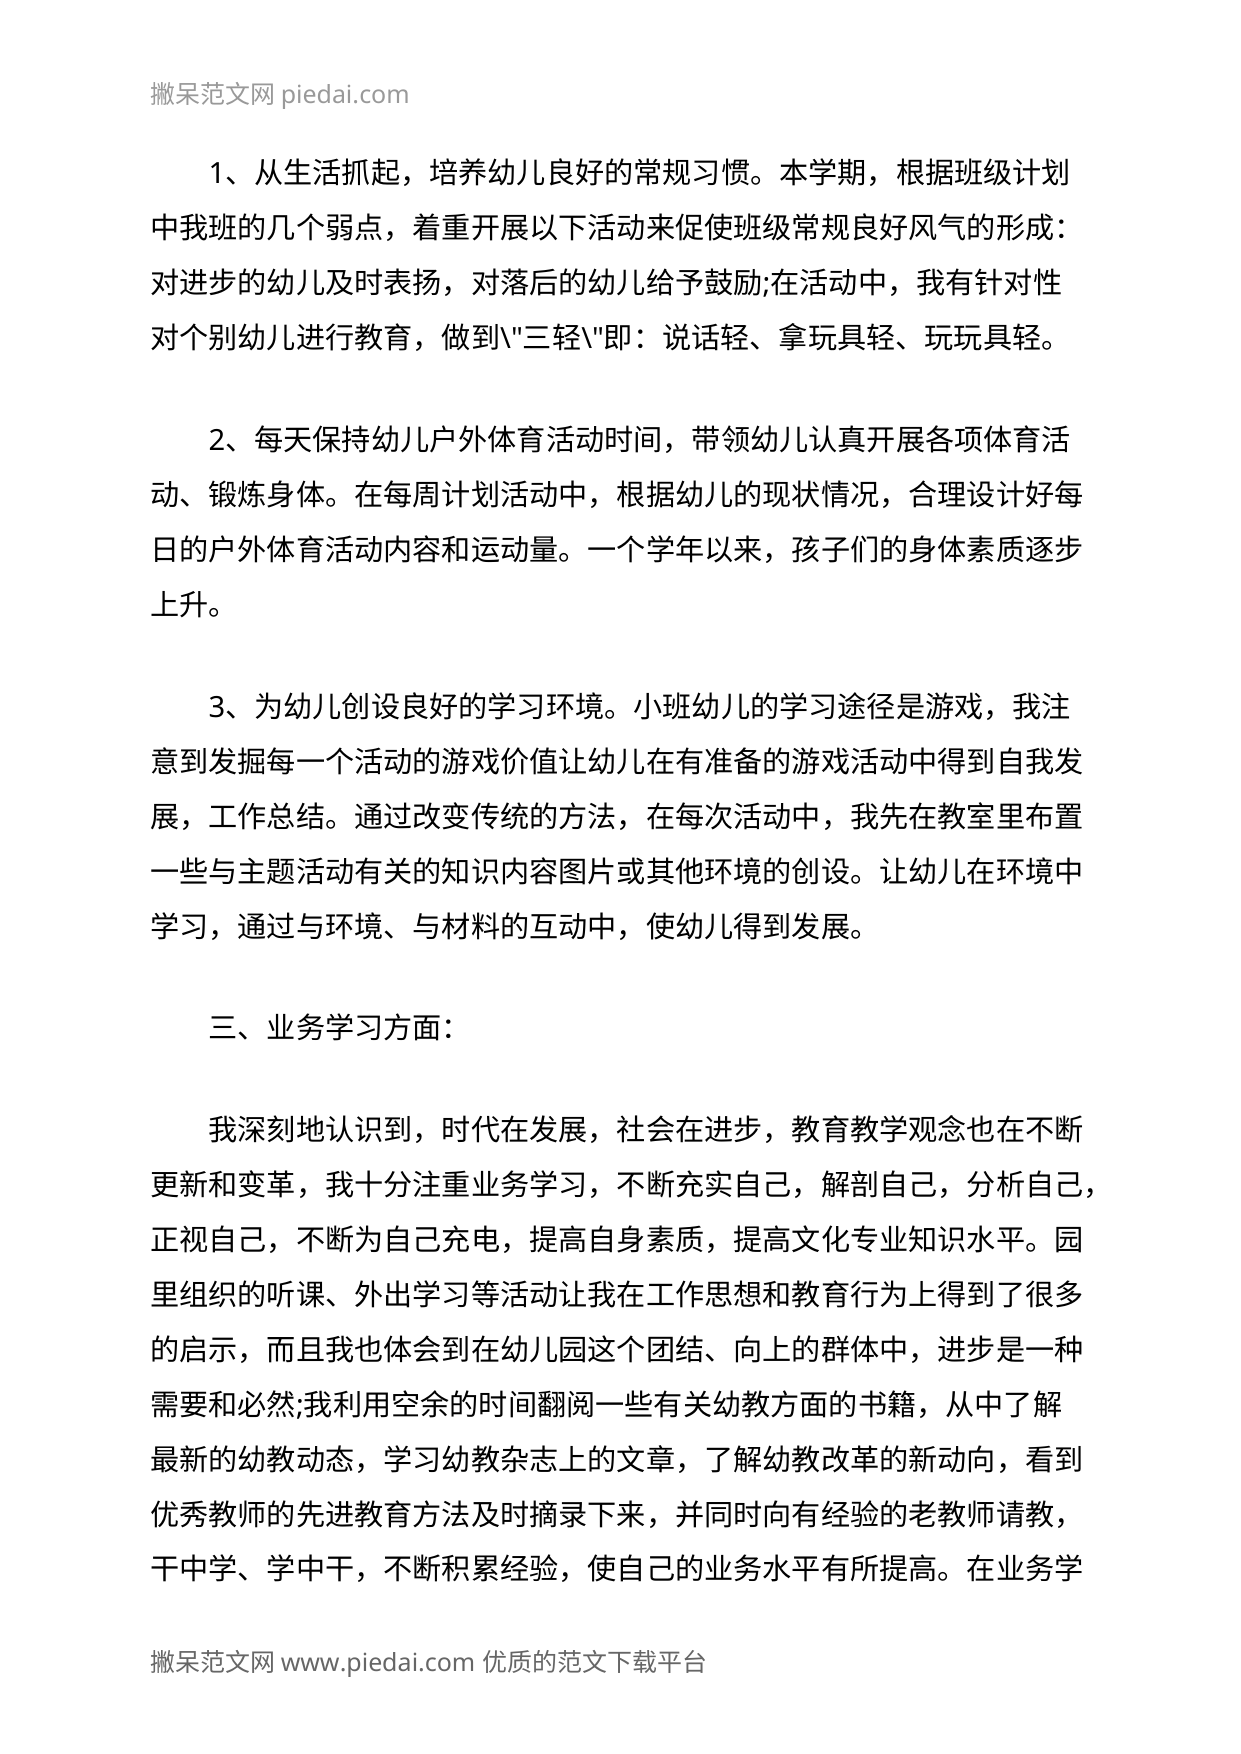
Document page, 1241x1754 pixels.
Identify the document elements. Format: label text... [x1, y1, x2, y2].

text 2、每天保持幼儿户外体育活动时间，带领幼儿认真开展各项体育活动、锻炼身体。在每周计划活动中，根据幼儿的现状情况，合理设计好每日的户外体育活动内容和运动量。一个学年以来，孩子们的身体素质逐步上升。 [150, 417, 1090, 624]
text 1、从生活抓起，培养幼儿良好的常规习惯。本学期，根据班级计划中我班的几个弱点，着重开展以下活动来促使班级常规良好风气的形成：对进步的幼儿及时表扬，对落后的幼儿给予鼓励;在活动中，我有针对性对个别幼儿进行教育，做到\"三轻\"即：说话轻、拿玩具轻、玩玩具轻。 [150, 150, 1090, 357]
text 3、为幼儿创设良好的学习环境。小班幼儿的学习途径是游戏，我注意到发掘每一个活动的游戏价值让幼儿在有准备的游戏活动中得到自我发展，工作总结。通过改变传统的方法，在每次活动中，我先在教室里布置一些与主题活动有关的知识内容图片或其他环境的创设。让幼儿在环境中学习，通过与环境、与材料的互动中，使幼儿得到发展。 [150, 683, 1090, 945]
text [150, 1107, 1090, 1588]
text 三、业务学习方面： [150, 1005, 1090, 1047]
